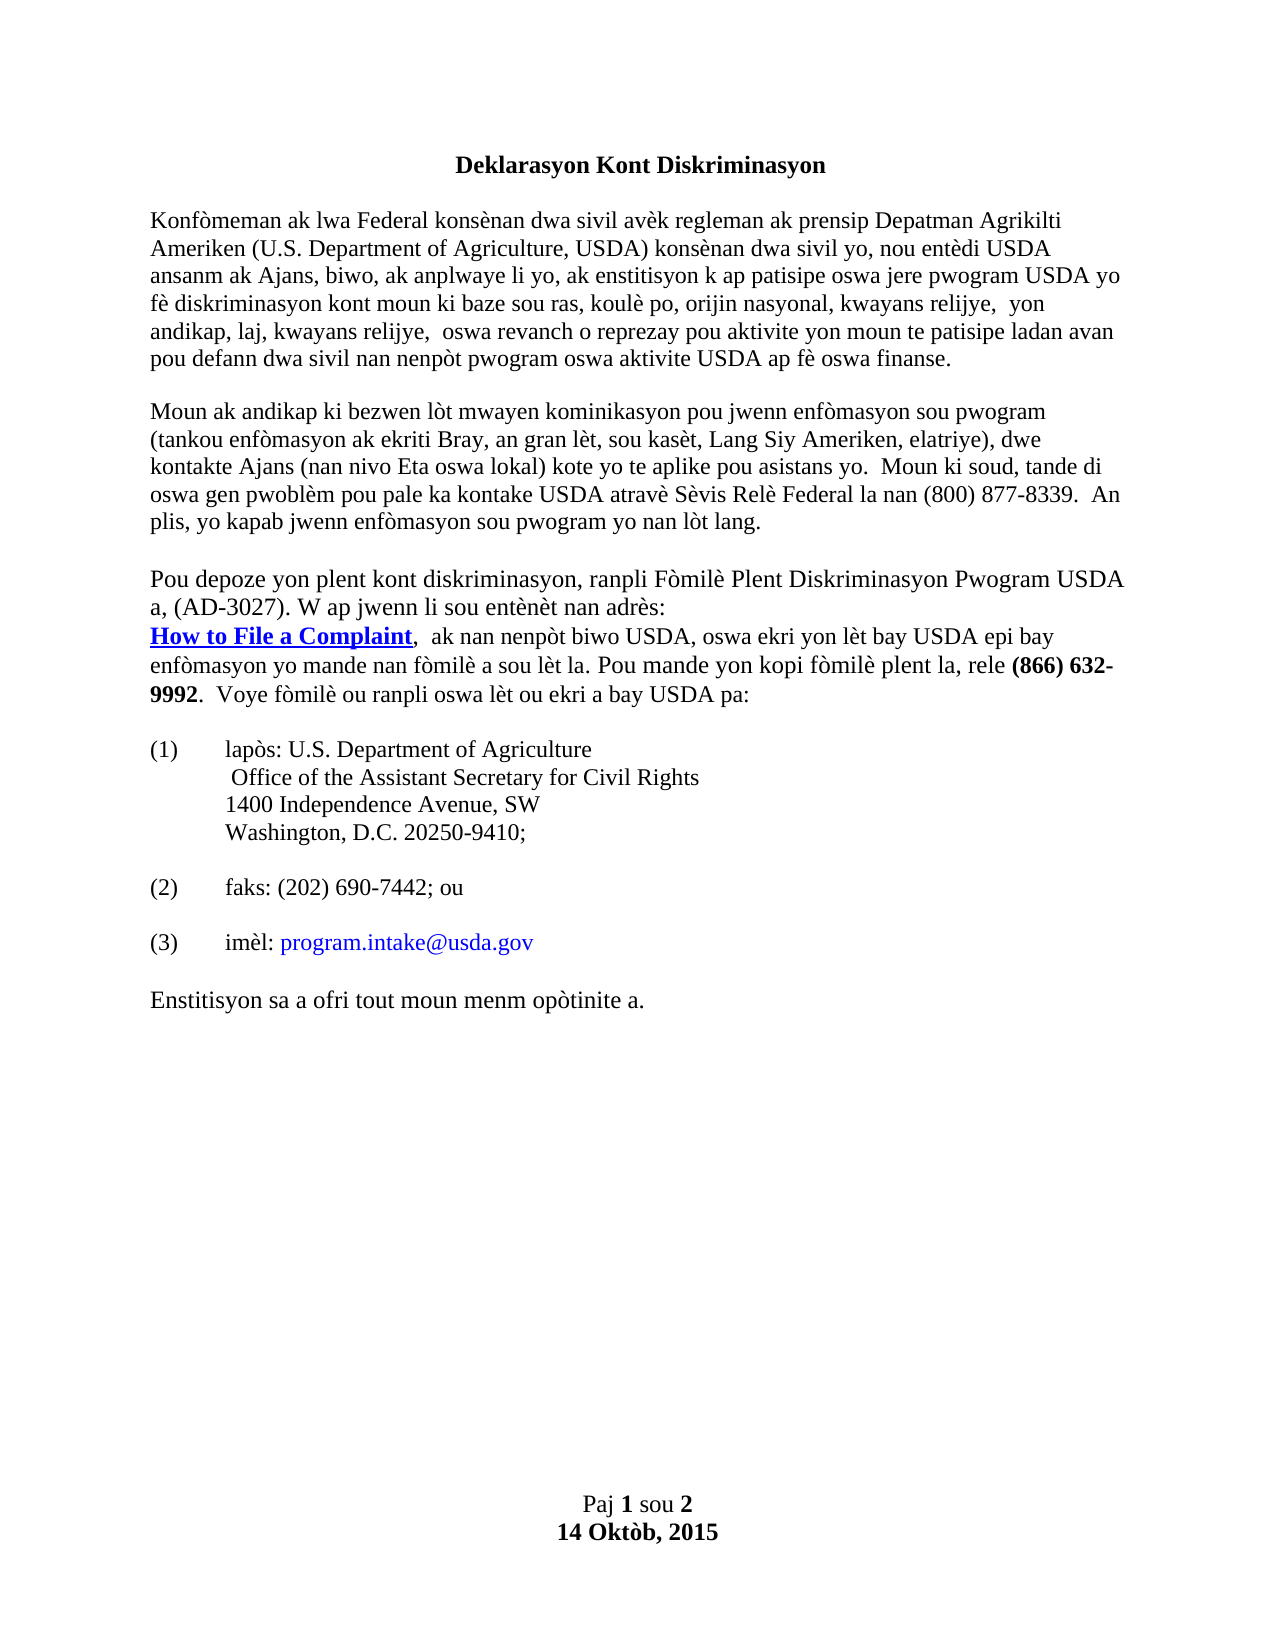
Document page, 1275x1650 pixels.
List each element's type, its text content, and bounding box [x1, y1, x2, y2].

text (2) faks: (202) 690-7442; ou [150, 873, 1125, 901]
text 1400 Independence Avenue, SW [150, 790, 1125, 818]
text How to File a Complaint, ak nan nenpòt biwo USDA, oswa ekri yon lèt bay USDA epi bay enfòmasyon yo mande nan fòmilè a sou lèt la. Pou mande yon kopi fòmilè plent la, rele (866) 632-9992. Voye fòmilè ou ranpli oswa lèt ou ekri a bay USDA pa: [150, 621, 1125, 707]
text Washington, D.C. 20250-9410; [150, 818, 1125, 846]
text Office of the Assistant Secretary for Civil Rights [150, 763, 1125, 790]
text Pou depoze yon plent kont diskriminasyon, ranpli Fòmilè Plent Diskriminasyon Pwogram USDA a, (AD-3027). W ap jwenn li sou entènèt nan adrès: [150, 564, 1125, 621]
text (3) imèl: program.intake@usda.gov [150, 928, 1125, 956]
text Konfòmeman ak lwa Federal konsènan dwa sivil avèk regleman ak prensip Depatman Agrikilti Ameriken (U.S. Department of Agriculture, USDA) konsènan dwa sivil yo, nou entèdi USDA ansanm ak Ajans, biwo, ak anplwaye li yo, ak enstitisyon k ap patisipe oswa jere pwogram USDA yo fè diskriminasyon kont moun ki baze sou ras, koulè po, orijin nasyonal, kwayans relijye, yon andikap, laj, kwayans relijye, oswa revanch o reprezay pou aktivite yon moun te patisipe ladan avan pou defann dwa sivil nan nenpòt pwogram oswa aktivite USDA ap fè oswa finanse. [150, 206, 1125, 372]
text (1) lapòs: U.S. Department of Agriculture [150, 735, 1125, 763]
text Enstitisyon sa a ofri tout moun menm opòtinite a. [150, 985, 1125, 1013]
text Moun ak andikap ki bezwen lòt mwayen kominikasyon pou jwenn enfòmasyon sou pwogram (tankou enfòmasyon ak ekriti Bray, an gran lèt, sou kasèt, Lang Siy Ameriken, elatriye), dwe kontakte Ajans (nan nivo Eta oswa lokal) kote yo te aplike pou asistans yo. Moun ki soud, tande di oswa gen pwoblèm pou pale ka kontake USDA atravè Sèvis Relè Federal la nan (800) 877-8339. An plis, yo kapab jwenn enfòmasyon sou pwogram yo nan lòt lang. [150, 397, 1125, 535]
text Deklarasyon Kont Diskriminasyon [150, 150, 1125, 179]
